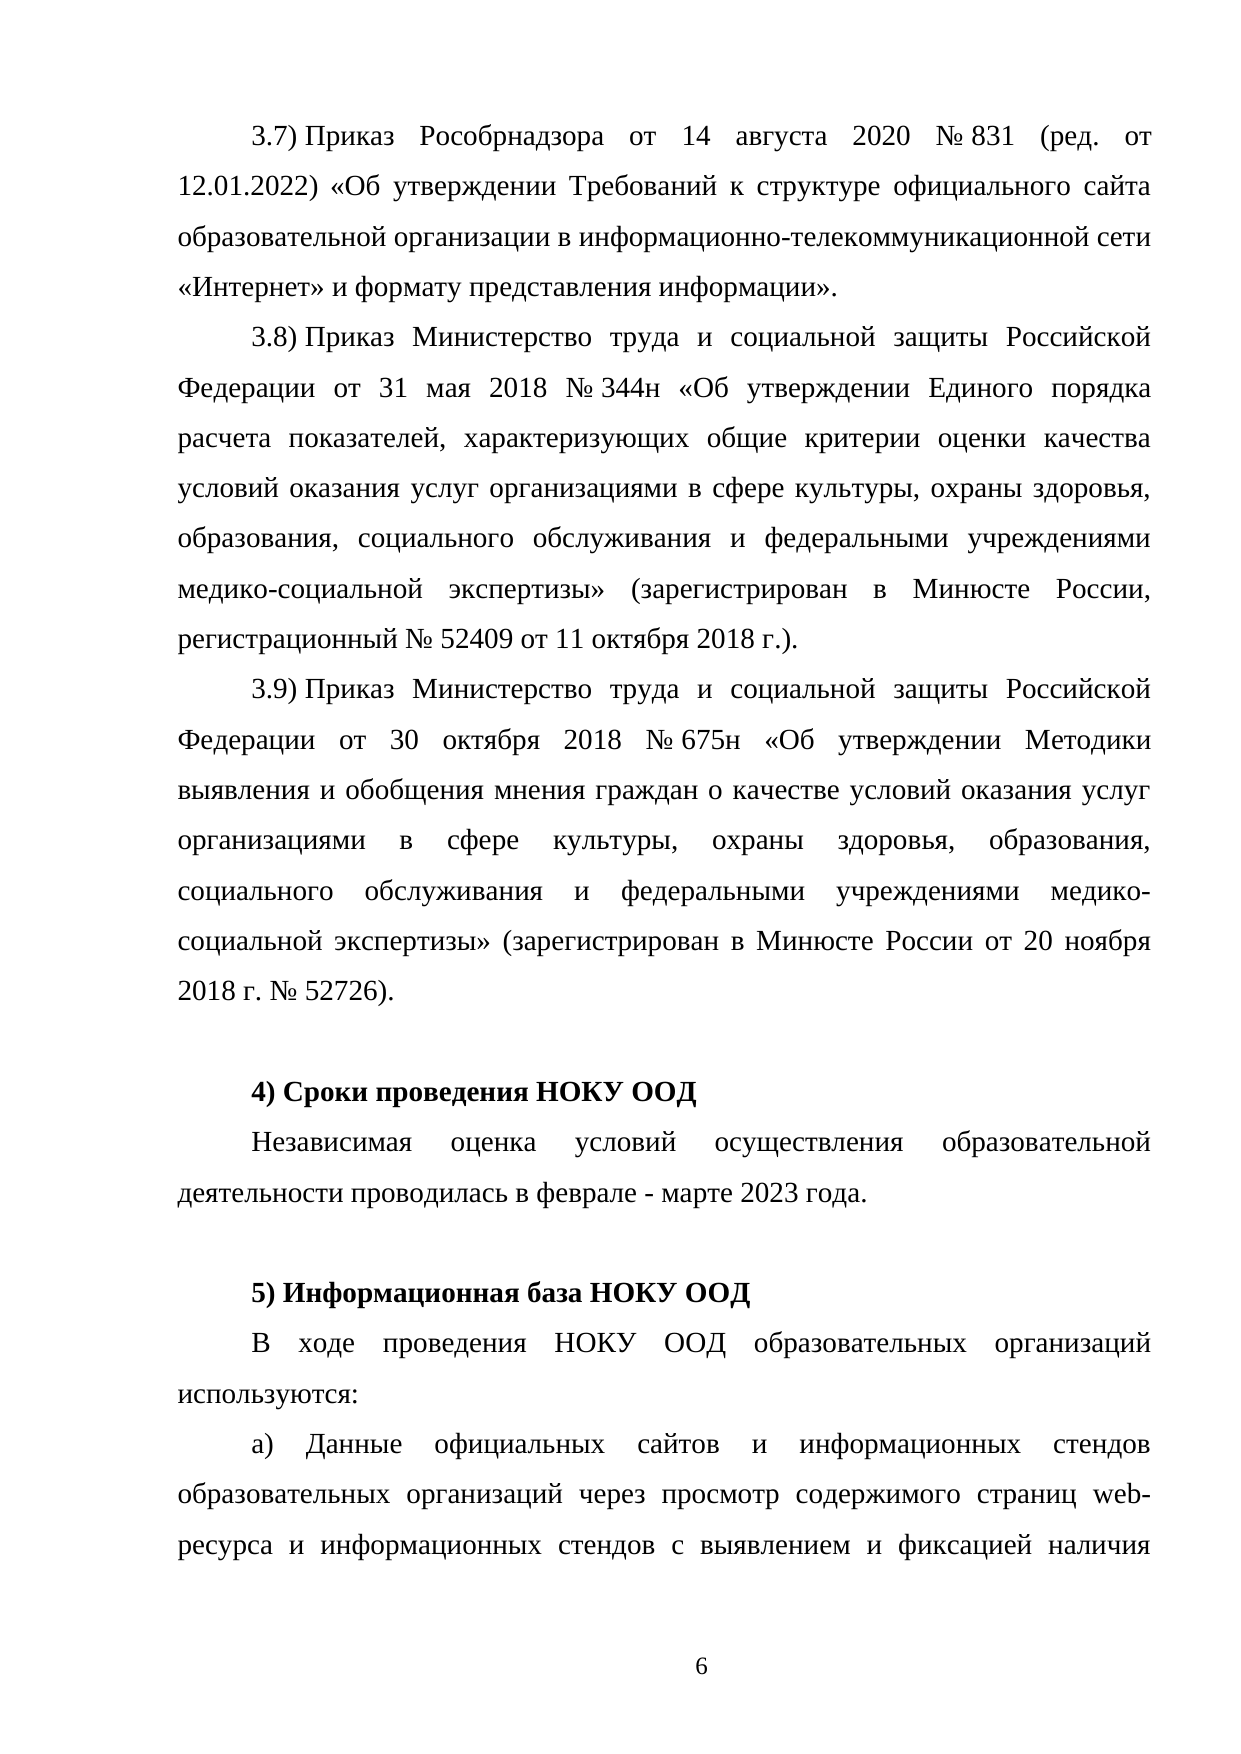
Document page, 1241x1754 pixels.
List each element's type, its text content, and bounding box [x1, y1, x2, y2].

text В ходе проведения НОКУ ООД образовательных организаций используются: [177, 1326, 1152, 1409]
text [177, 1426, 1152, 1560]
text 4) Сроки проведения НОКУ ООД [177, 1074, 1152, 1108]
text 5) Информационная база НОКУ ООД [177, 1275, 1152, 1309]
text 3.9) Приказ Министерство труда и социальной защиты Российской Федерации от 30 октября 2018 № 675н «Об утверждении Методики выявления и обобщения мнения граждан о качестве условий оказания услуг организациями в сфере культуры, охраны здоровья, образования, социального обслуживания и федеральными учреждениями медико-социальной экспертизы» (зарегистрирован в Минюсте России от 20 ноября 2018 г. № 52726). [177, 672, 1152, 1007]
text 3.8) Приказ Министерство труда и социальной защиты Российской Федерации от 31 мая 2018 № 344н «Об утверждении Единого порядка расчета показателей, характеризующих общие критерии оценки качества условий оказания услуг организациями в сфере культуры, охраны здоровья, образования, социального обслуживания и федеральными учреждениями медико-социальной экспертизы» (зарегистрирован в Минюсте России, регистрационный № 52409 от 11 октября 2018 г.). [177, 319, 1152, 655]
text 3.7) Приказ Рособрнадзора от 14 августа 2020 № 831 (ред. от 12.01.2022) «Об утверждении Требований к структуре официального сайта образовательной организации в информационно-телекоммуникационной сети «Интернет» и формату представления информации». [177, 118, 1152, 303]
text Независимая оценка условий осуществления образовательной деятельности проводилась в феврале - марте 2023 года. [177, 1124, 1152, 1208]
